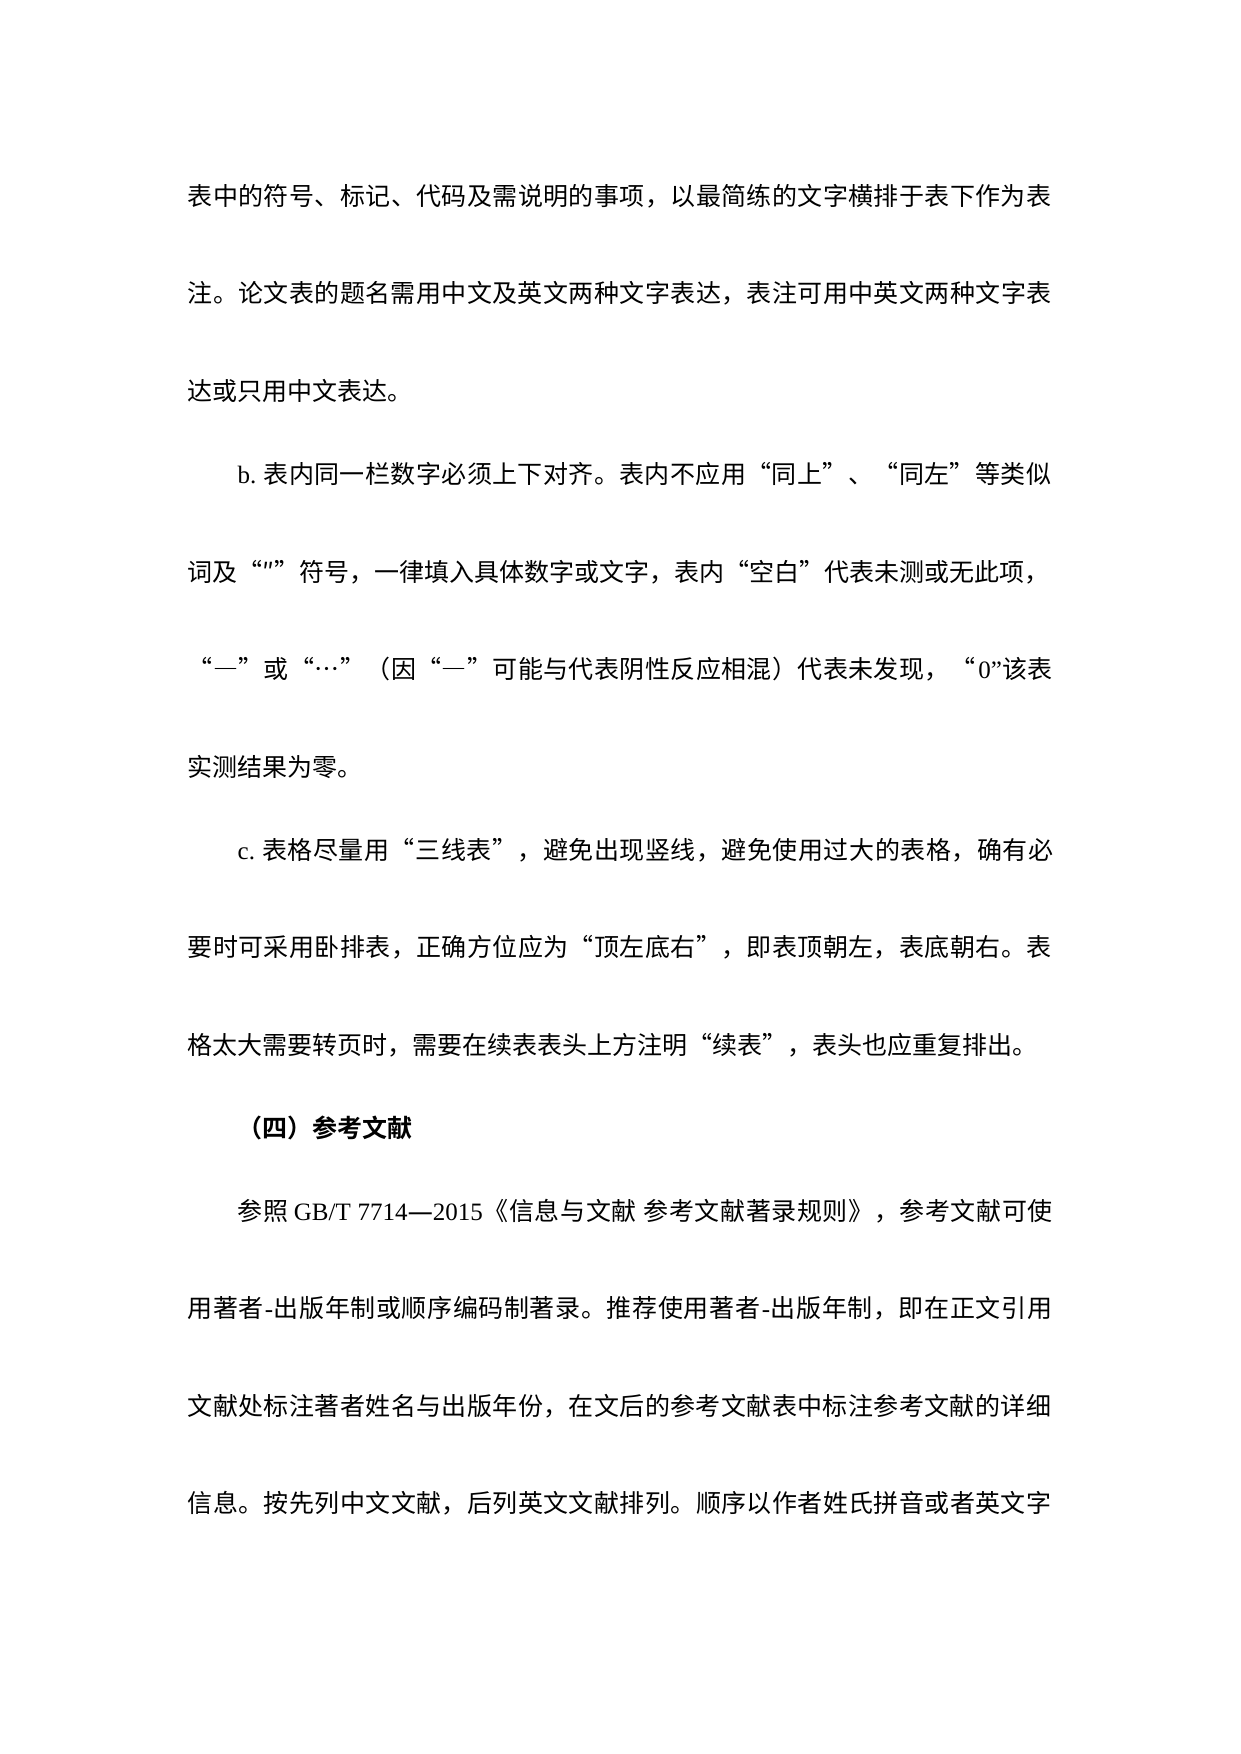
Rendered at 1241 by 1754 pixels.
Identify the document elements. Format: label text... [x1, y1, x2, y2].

text b. 表内同一栏数字必须上下对齐。表内不应用“同上”、“同左”等类似词及“″”符号，一律填入具体数字或文字，表内“空白”代表未测或无此项，“—”或“…”（因“—”可能与代表阴性反应相混）代表未发现，“0”该表实测结果为零。 [187, 440, 1053, 798]
text （四）参考文献 [187, 1094, 1053, 1159]
text c. 表格尽量用“三线表”，避免出现竖线，避免使用过大的表格，确有必要时可采用卧排表，正确方位应为“顶左底右”，即表顶朝左，表底朝右。表格太大需要转页时，需要在续表表头上方注明“续表”，表头也应重复排出。 [187, 816, 1053, 1076]
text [187, 1177, 1053, 1534]
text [187, 162, 1053, 422]
